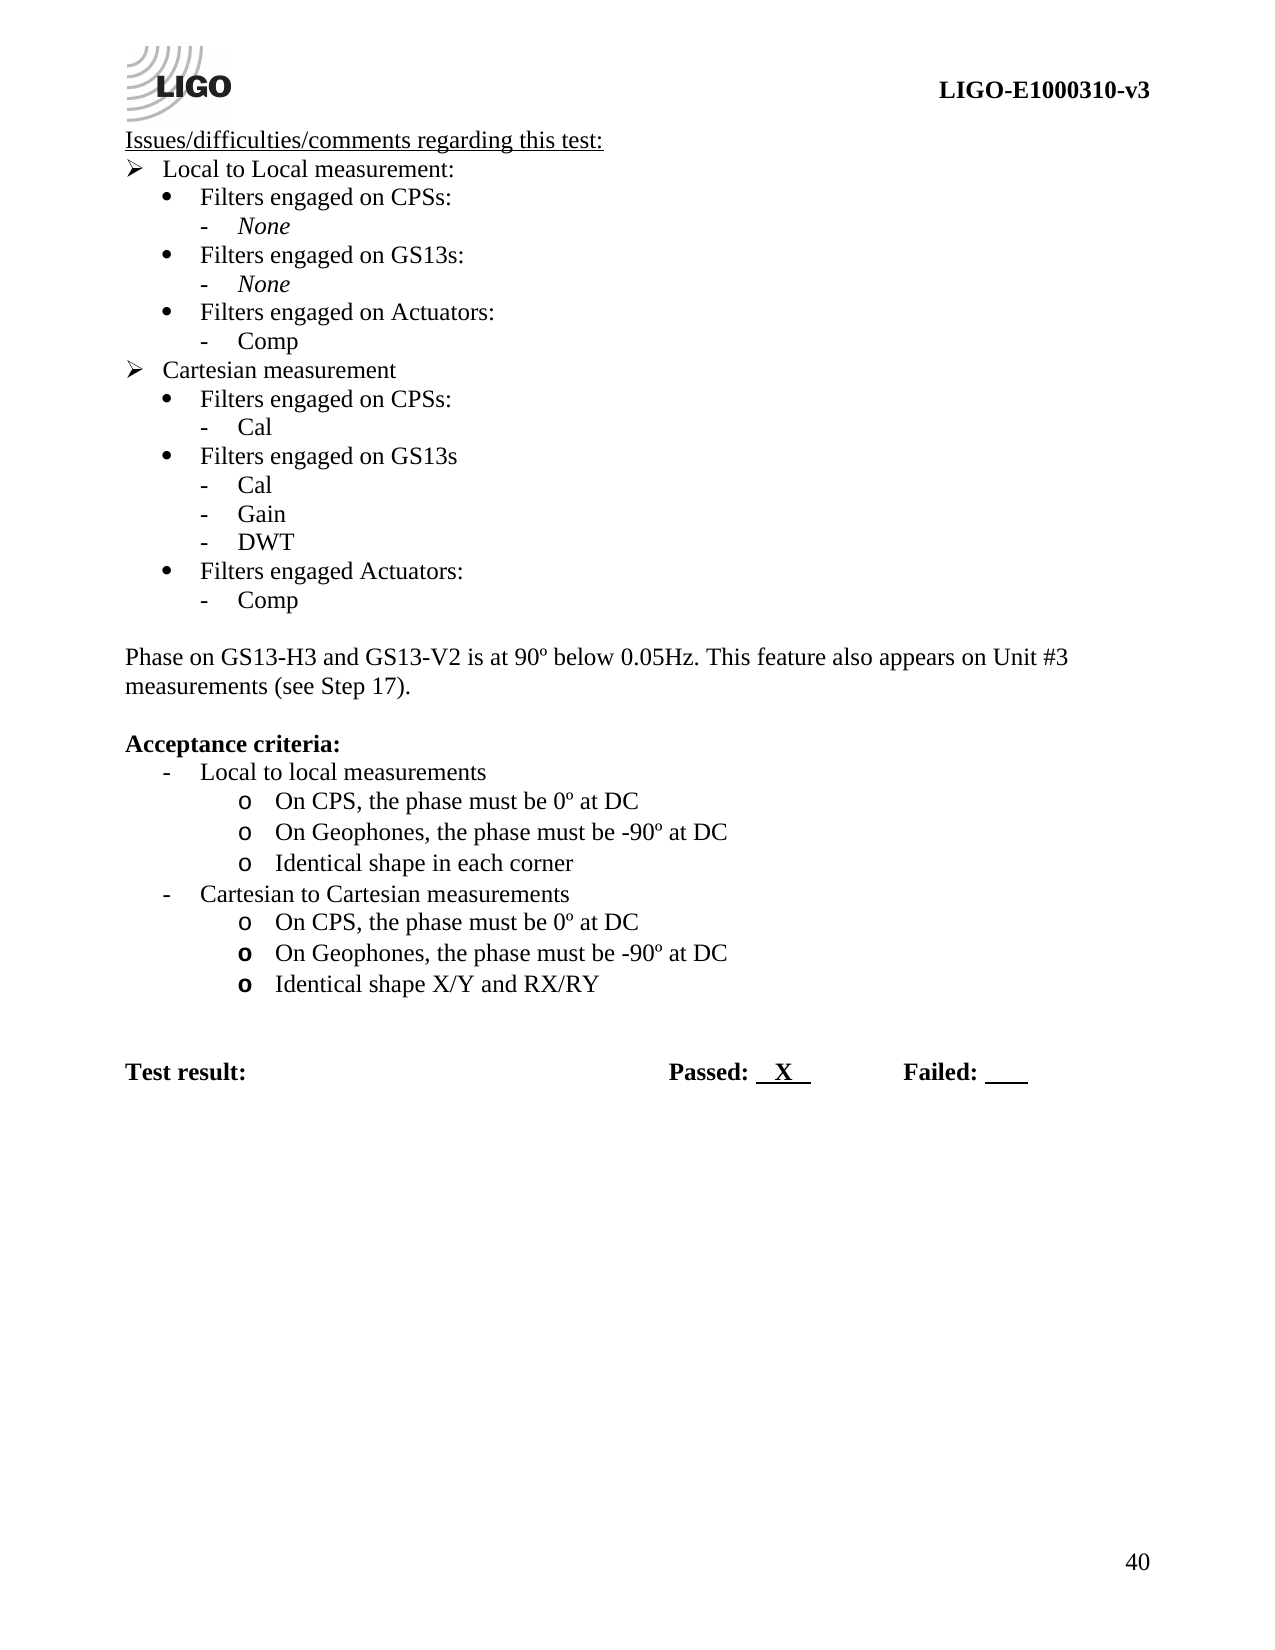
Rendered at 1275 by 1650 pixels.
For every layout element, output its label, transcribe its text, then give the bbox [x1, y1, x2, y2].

list Filters engaged Actuators: [162, 556, 1150, 585]
list Filters engaged on CPSs: [162, 182, 1150, 211]
list Cal [200, 470, 1150, 499]
text Acceptance criteria: [125, 729, 1150, 757]
list Filters engaged on Actuators: [162, 297, 1150, 326]
list Comp [200, 585, 1150, 614]
list None [200, 269, 1150, 297]
list On Geophones, the phase must be -90º at DC [237, 817, 1150, 848]
list On Geophones, the phase must be -90º at DC [237, 938, 1150, 969]
list Identical shape X/Y and RX/RY [237, 969, 1150, 1000]
list Gain [200, 499, 1150, 527]
list None [200, 211, 1150, 240]
text Issues/difficulties/comments regarding this test: [125, 125, 1150, 154]
list DWT [200, 527, 1150, 556]
list Local to Local measurement: [125, 154, 1150, 182]
list Cartesian to Cartesian measurements [162, 879, 1150, 907]
picture [127, 46, 231, 122]
list On CPS, the phase must be 0º at DC [237, 786, 1150, 817]
text Test result: Passed: X Failed: . [125, 1057, 1150, 1086]
list Cartesian measurement [125, 355, 1150, 384]
list Filters engaged on GS13s [162, 441, 1150, 470]
list Filters engaged on CPSs: [162, 384, 1150, 412]
list Local to local measurements [162, 757, 1150, 786]
list Comp [200, 326, 1150, 355]
list Filters engaged on GS13s: [162, 240, 1150, 269]
list Identical shape in each corner [237, 848, 1150, 879]
text Phase on GS13-H3 and GS13-V2 is at 90º below 0.05Hz. This feature also appears on Unit #3 measurements (see Step 17). [125, 642, 1150, 700]
list On CPS, the phase must be 0º at DC [237, 907, 1150, 938]
list Cal [200, 412, 1150, 441]
